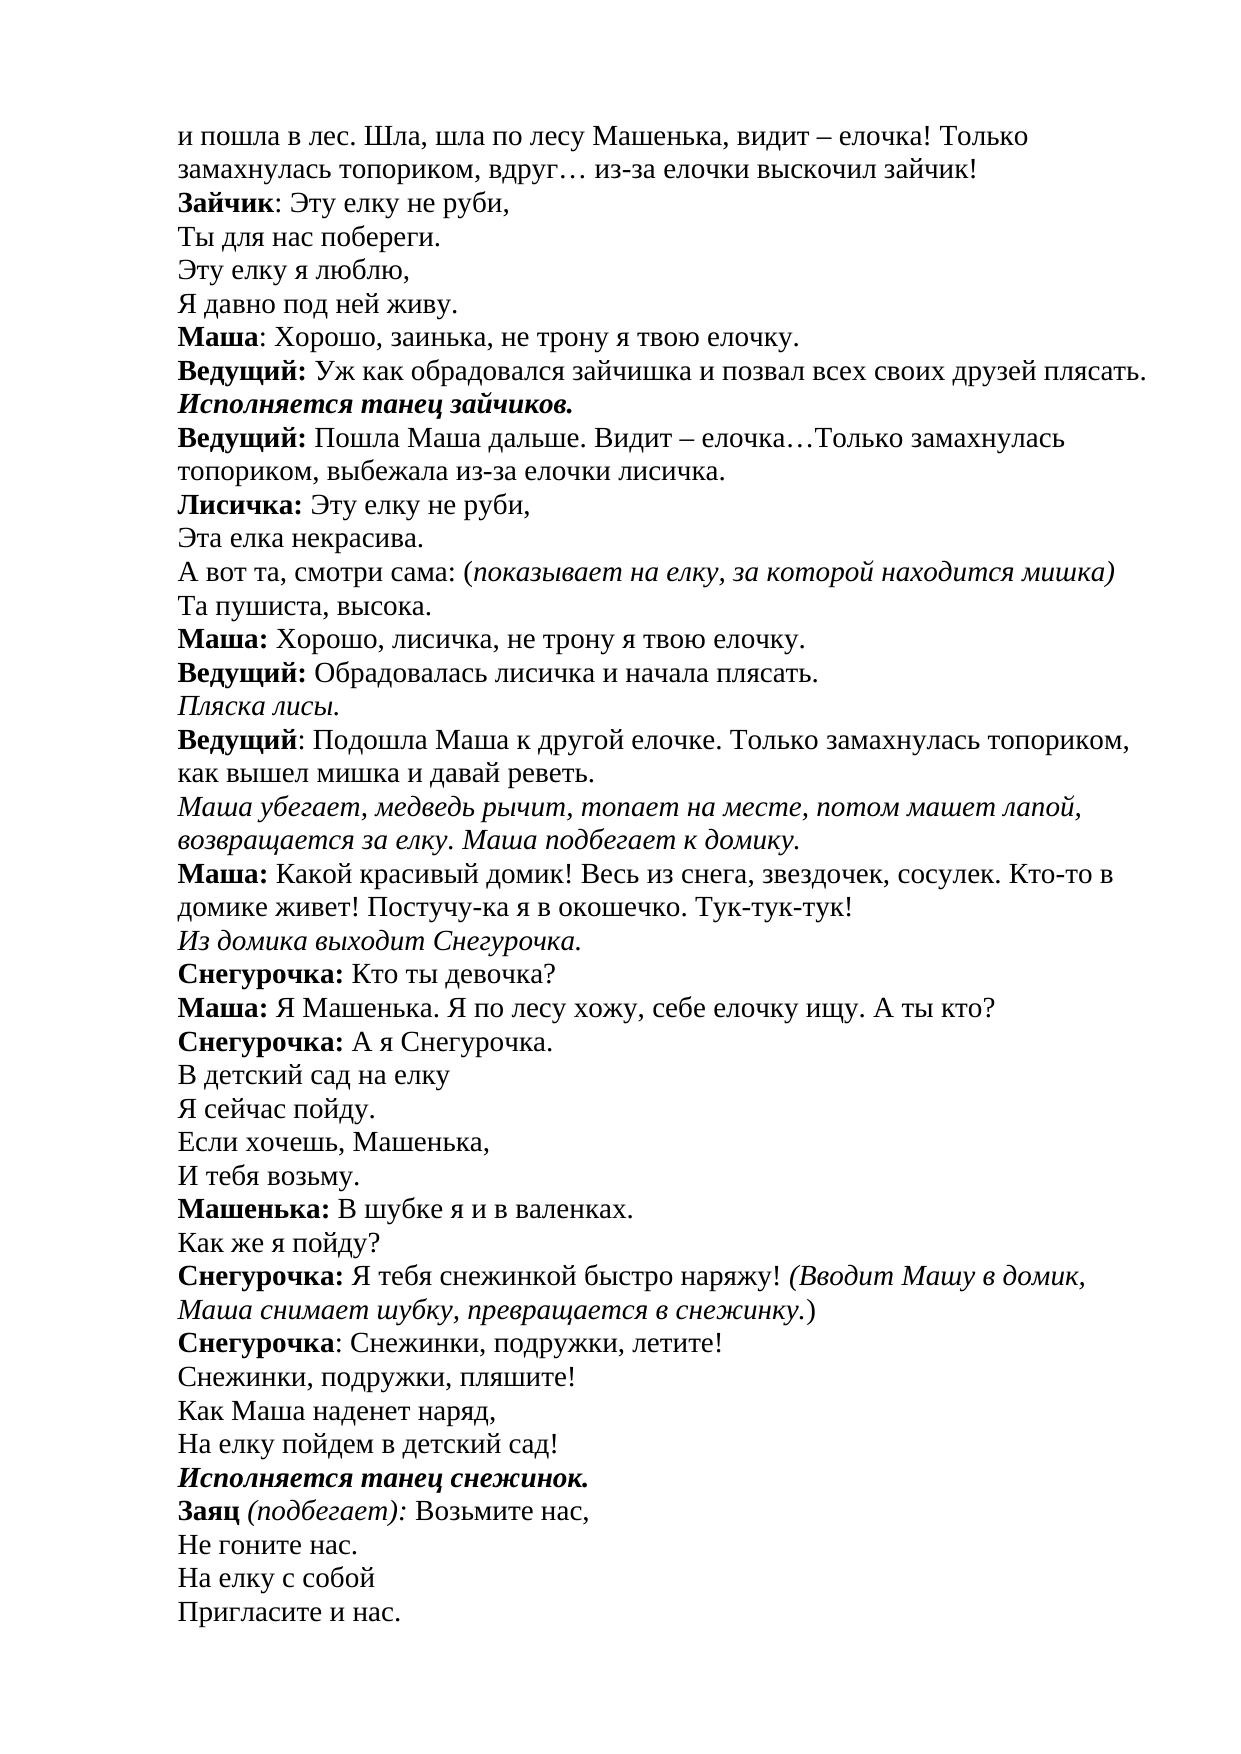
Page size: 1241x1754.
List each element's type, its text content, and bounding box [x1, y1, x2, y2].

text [177, 118, 1152, 185]
text Та пушиста, высока. [177, 588, 1152, 621]
text Маша: Я Машенька. Я по лесу хожу, себе елочку ищу. А ты кто? [177, 990, 1152, 1024]
text Не гоните нас. [177, 1527, 1152, 1560]
text Маша: Хорошо, лисичка, не трону я твою елочку. [177, 621, 1152, 655]
text Ведущий: Обрадовалась лисичка и начала плясать. [177, 655, 1152, 688]
text Ведущий: Подошла Маша к другой елочке. Только замахнулась топориком, как вышел мишка и давай реветь. [177, 722, 1152, 789]
text На елку с собой [177, 1560, 1152, 1594]
text На елку пойдем в детский сад! [177, 1426, 1152, 1460]
text Маша: Какой красивый домик! Весь из снега, звездочек, сосулек. Кто-то в домике живет! Постучу-ка я в окошечко. Тук-тук-тук! [177, 856, 1152, 923]
text Я сейчас пойду. [177, 1091, 1152, 1124]
text И тебя возьму. [177, 1158, 1152, 1191]
text Зайчик: Эту елку не руби, [177, 185, 1152, 219]
text Машенька: В шубке я и в валенках. [177, 1191, 1152, 1225]
text Пляска лисы. [177, 688, 1152, 722]
text Ты для нас побереги. [177, 219, 1152, 252]
text Эту елку я люблю, [177, 252, 1152, 286]
text В детский сад на елку [177, 1057, 1152, 1091]
text Как Маша наденет наряд, [177, 1393, 1152, 1426]
text Пригласите и нас. [177, 1594, 1152, 1627]
text Заяц (подбегает): Возьмите нас, [177, 1493, 1152, 1527]
text Ведущий: Уж как обрадовался зайчишка и позвал всех своих друзей плясать. [177, 353, 1152, 386]
text Эта елка некрасива. [177, 521, 1152, 554]
text Я давно под ней живу. [177, 286, 1152, 319]
text Лисичка: Эту елку не руби, [177, 487, 1152, 521]
text Снегурочка: Я тебя снежинкой быстро наряжу! (Вводит Машу в домик, Маша снимает шубку, превращается в снежинку.) [177, 1258, 1152, 1326]
text Как же я пойду? [177, 1225, 1152, 1258]
text Ведущий: Пошла Маша дальше. Видит – елочка…Только замахнулась топориком, выбежала из-за елочки лисичка. [177, 420, 1152, 487]
text Снегурочка: Кто ты девочка? [177, 957, 1152, 990]
text Снежинки, подружки, пляшите! [177, 1359, 1152, 1393]
text Маша: Хорошо, заинька, не трону я твою елочку. [177, 319, 1152, 353]
text А вот та, смотри сама: (показывает на елку, за которой находится мишка) [177, 554, 1152, 588]
text Маша убегает, медведь рычит, топает на месте, потом машет лапой, возвращается за елку. Маша подбегает к домику. [177, 789, 1152, 856]
text Снегурочка: А я Снегурочка. [177, 1024, 1152, 1057]
text Исполняется танец снежинок. [177, 1460, 1152, 1493]
text Снегурочка: Снежинки, подружки, летите! [177, 1326, 1152, 1359]
text Если хочешь, Машенька, [177, 1124, 1152, 1158]
text Исполняется танец зайчиков. [177, 386, 1152, 420]
text Из домика выходит Снегурочка. [177, 923, 1152, 957]
